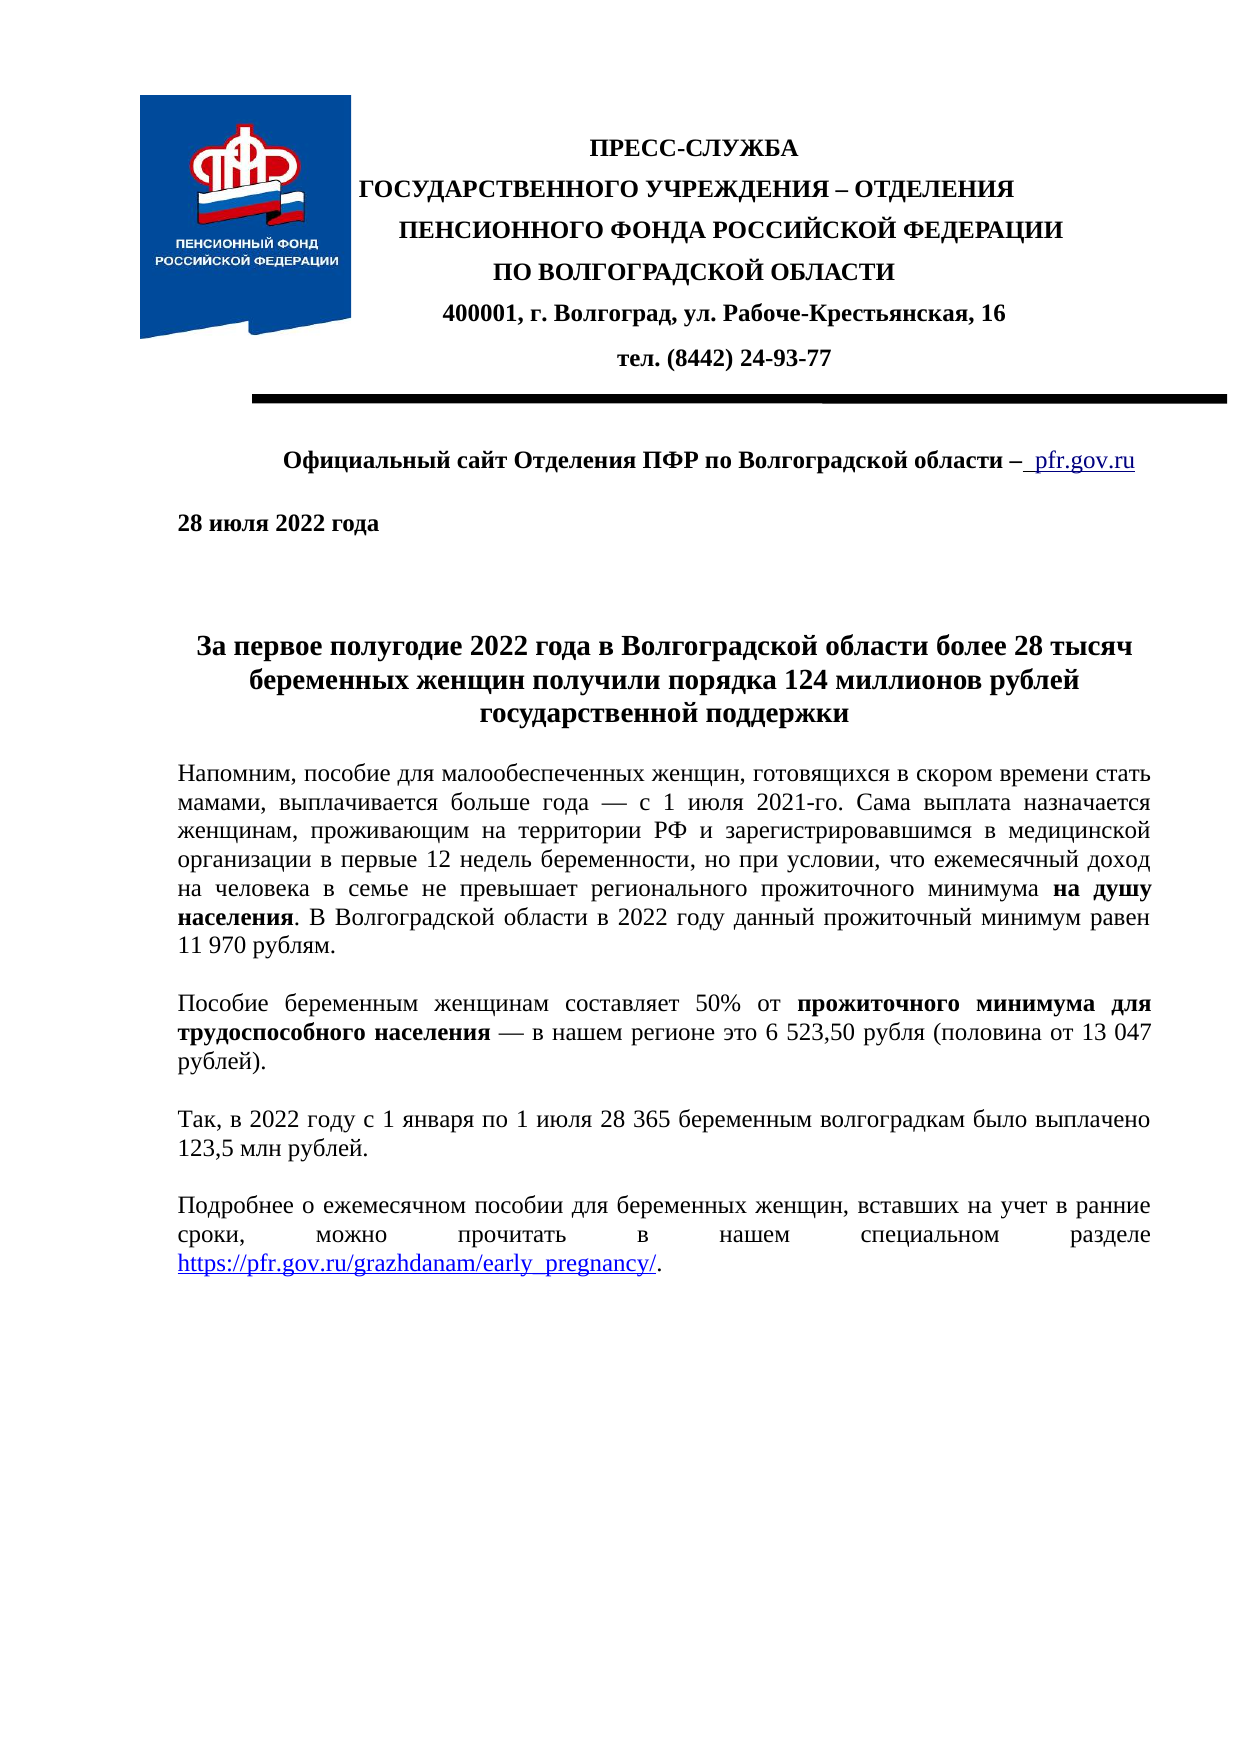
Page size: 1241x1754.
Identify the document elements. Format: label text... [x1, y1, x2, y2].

picture [140, 95, 352, 339]
text 28 июля 2022 года [177, 508, 1152, 536]
text За первое полугодие 2022 года в Волгоградской области более 28 тысяч беременных женщин получили порядка 124 миллионов рублей государственной поддержки [177, 628, 1152, 729]
text Пособие беременным женщинам составляет 50% от прожиточного минимума для трудоспособного населения — в нашем регионе это 6 523,50 рубля (половина от 13 047 рублей). [177, 988, 1152, 1075]
text ПО ВОЛГОГРАДСКОЙ ОБЛАСТИ [236, 257, 1152, 285]
text ГОСУДАРСТВЕННОГО УЧРЕЖДЕНИЯ – ОТДЕЛЕНИЯ [177, 174, 1196, 203]
text тел. (8442) 24-93-77 [236, 343, 1152, 372]
text Подробнее о ежемесячном пособии для беременных женщин, вставших на учет в ранние сроки, можно прочитать в нашем специальном разделе https://pfr.gov.ru/grazhdanam/early_pregnancy/. [177, 1191, 1152, 1277]
text Официальный сайт Отделения ПФР по Волгоградской области – pfr.gov.ru [266, 446, 1152, 474]
text Так, в 2022 году с 1 января по 1 июля 28 365 беременным волгоградкам было выплачено 123,5 млн рублей. [177, 1104, 1152, 1161]
text ПРЕСС-СЛУЖБА [236, 133, 1152, 162]
text ПЕНСИОННОГО ФОНДА РОССИЙСКОЙ ФЕДЕРАЦИИ [236, 215, 1196, 244]
text 400001, г. Волгоград, ул. Рабоче-Крестьянская, 16 [236, 298, 1152, 327]
text Напомним, пособие для малообеспеченных женщин, готовящихся в скором времени стать мамами, выплачивается больше года — с 1 июля 2021-го. Сама выплата назначается женщинам, проживающим на территории РФ и зарегистрировавшимся в медицинской организации в первые 12 недель беременности, но при условии, что ежемесячный доход на человека в семье не превышает регионального прожиточного минимума на душу населения. В Волгоградской области в 2022 году данный прожиточный минимум равен 11 970 рублям. [177, 758, 1152, 959]
